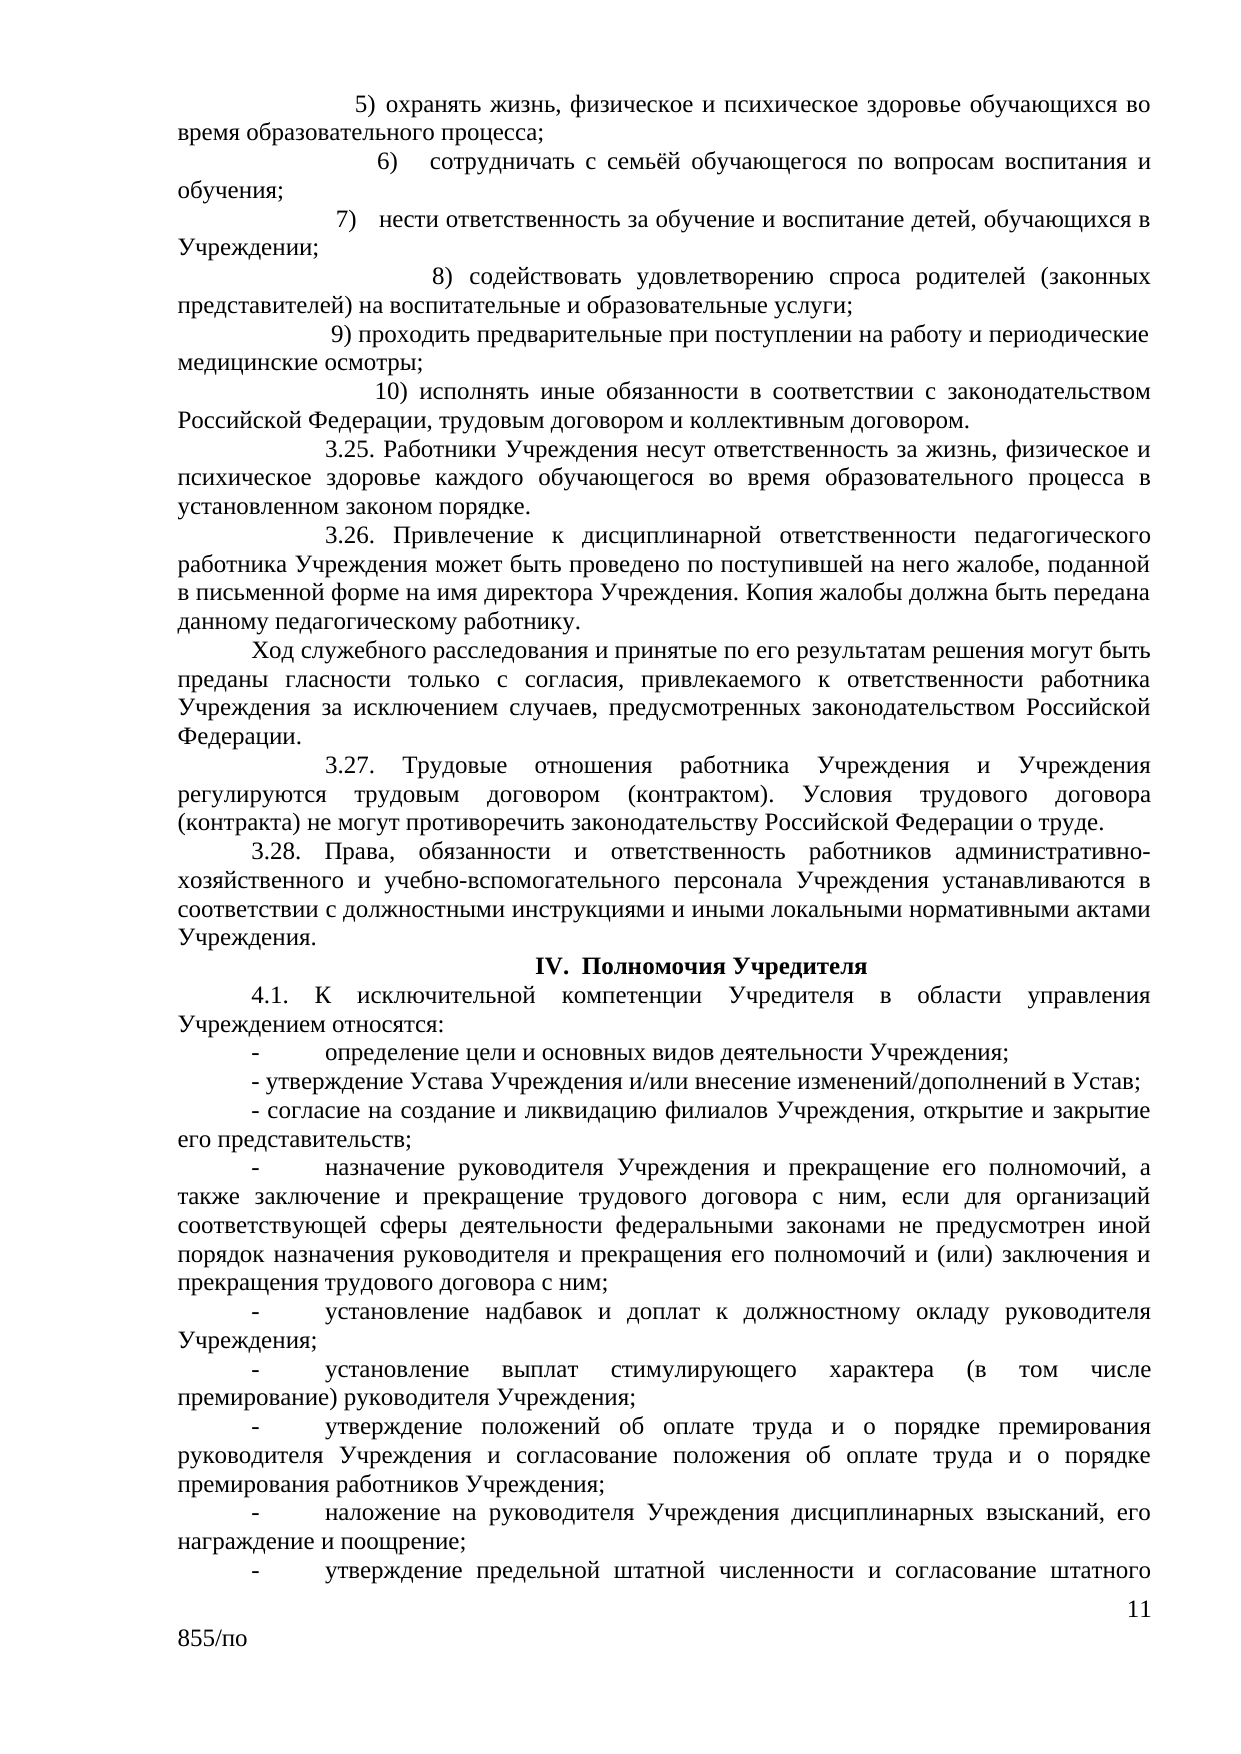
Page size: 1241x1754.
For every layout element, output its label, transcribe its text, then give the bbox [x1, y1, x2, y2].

text - утверждение Устава Учреждения и/или внесение изменений/дополнений в Устав; [177, 1066, 1152, 1095]
text 8) содействовать удовлетворению спроса родителей (законных представителей) на воспитательные и образовательные услуги; [177, 261, 1152, 319]
text 4.1. К исключительной компетенции Учредителя в области управления Учреждением относятся: [177, 980, 1152, 1037]
text 3.25. Работники Учреждения несут ответственность за жизнь, физическое и психическое здоровье каждого обучающегося во время образовательного процесса в установленном законом порядке. [177, 434, 1152, 520]
text 7) нести ответственность за обучение и воспитание детей, обучающихся в Учреждении; [177, 204, 1152, 261]
text - назначение руководителя Учреждения и прекращение его полномочий, а также заключение и прекращение трудового договора с ним, если для организаций соответствующей сферы деятельности федеральными законами не предусмотрен иной порядок назначения руководителя и прекращения его полномочий и (или) заключения и прекращения трудового договора с ним; [177, 1152, 1152, 1296]
text - установление надбавок и доплат к должностному окладу руководителя Учреждения; [177, 1296, 1152, 1354]
text - установление выплат стимулирующего характера (в том числе премирование) руководителя Учреждения; [177, 1354, 1152, 1411]
text 3.27. Трудовые отношения работника Учреждения и Учреждения регулируются трудовым договором (контрактом). Условия трудового договора (контракта) не могут противоречить законодательству Российской Федерации о труде. [177, 750, 1152, 836]
text Ход служебного расследования и принятые по его результатам решения могут быть преданы гласности только с согласия, привлекаемого к ответственности работника Учреждения за исключением случаев, предусмотренных законодательством Российской Федерации. [177, 635, 1152, 750]
text IV. Полномочия Учредителя [177, 951, 1152, 980]
text 10) исполнять иные обязанности в соответствии с законодательством Российской Федерации, трудовым договором и коллективным договором. [177, 376, 1152, 434]
text - наложение на руководителя Учреждения дисциплинарных взысканий, его награждение и поощрение; [177, 1497, 1152, 1555]
text 3.26. Привлечение к дисциплинарной ответственности педагогического работника Учреждения может быть проведено по поступившей на него жалобе, поданной в письменной форме на имя директора Учреждения. Копия жалобы должна быть передана данному педагогическому работнику. [177, 520, 1152, 635]
text 6) сотрудничать с семьёй обучающегося по вопросам воспитания и обучения; [177, 146, 1152, 204]
text - утверждение положений об оплате труда и о порядке премирования руководителя Учреждения и согласование положения об оплате труда и о порядке премирования работников Учреждения; [177, 1411, 1152, 1497]
text 9) проходить предварительные при поступлении на работу и периодические медицинские осмотры; [177, 319, 1152, 376]
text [177, 1555, 1152, 1584]
text - согласие на создание и ликвидацию филиалов Учреждения, открытие и закрытие его представительств; [177, 1095, 1152, 1152]
text 3.28. Права, обязанности и ответственность работников административно-хозяйственного и учебно-вспомогательного персонала Учреждения устанавливаются в соответствии с должностными инструкциями и иными локальными нормативными актами Учреждения. [177, 836, 1152, 951]
text - определение цели и основных видов деятельности Учреждения; [177, 1037, 1152, 1066]
text 5) охранять жизнь, физическое и психическое здоровье обучающихся во время образовательного процесса; [177, 89, 1152, 146]
